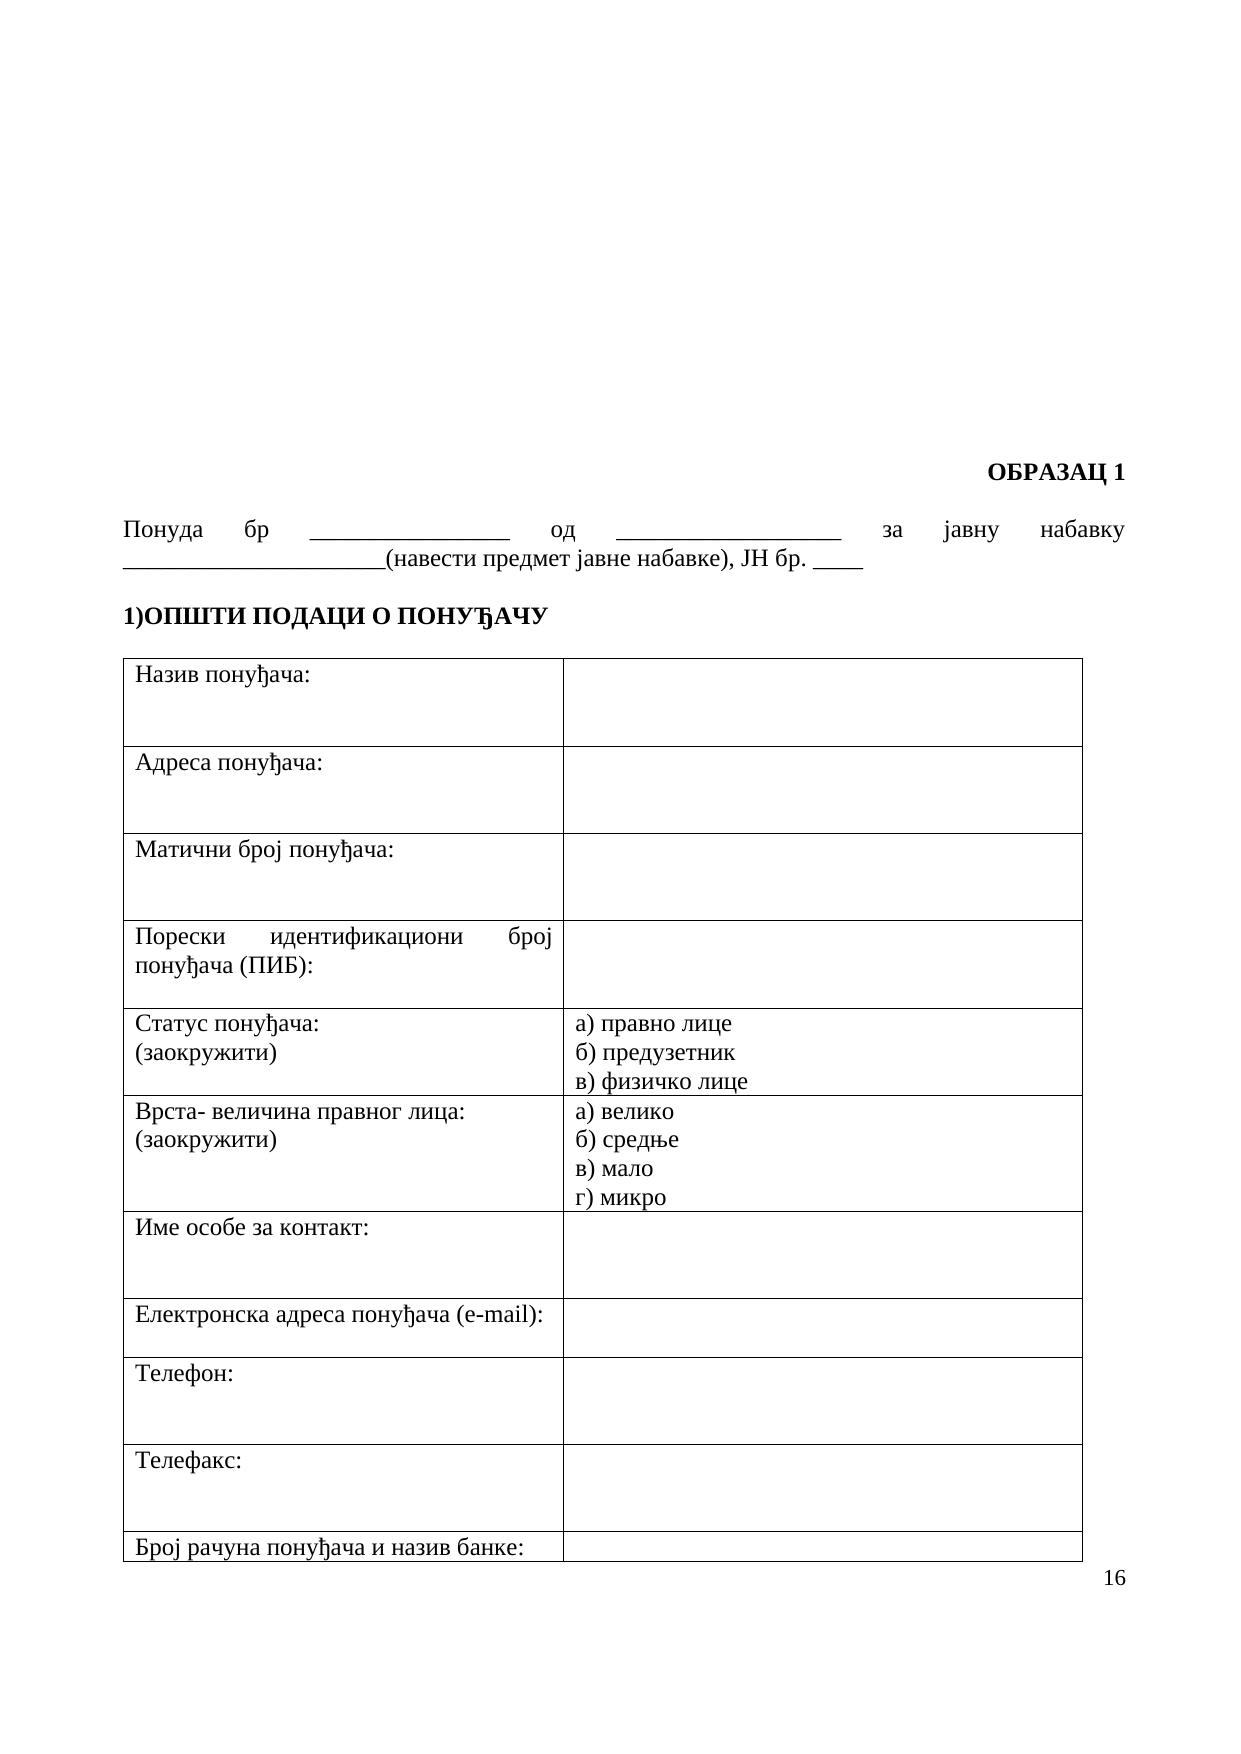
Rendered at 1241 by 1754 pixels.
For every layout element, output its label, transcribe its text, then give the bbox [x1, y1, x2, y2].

table_cell Име особе за контакт: [124, 1212, 563, 1298]
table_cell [124, 1532, 563, 1561]
table_cell Електронска адреса понуђача (e-mail): [124, 1299, 563, 1357]
table_cell [564, 1532, 1082, 1561]
table_cell Матични број понуђача: [124, 834, 563, 920]
table_cell Порески идентификациони број понуђача (ПИБ): [124, 921, 563, 1007]
table_cell [564, 1445, 1082, 1531]
table_cell [564, 1299, 1082, 1357]
table_cell [564, 834, 1082, 920]
table_cell [564, 1358, 1082, 1444]
table_cell [564, 1212, 1082, 1298]
table_cell Врста- величина правног лица: (заокружити) [124, 1096, 563, 1211]
table_cell Телефон: [124, 1358, 563, 1444]
table_cell Телефакс: [124, 1445, 563, 1531]
table_header [564, 659, 1082, 746]
table_cell Адреса понуђача: [124, 747, 563, 833]
table_cell [564, 747, 1082, 833]
table_cell Статус понуђача: (заокружити) [124, 1009, 563, 1095]
text 1)ОПШТИ ПОДАЦИ О ПОНУЂАЧУ [123, 601, 1126, 629]
text Понуда бр ________________ од __________________ за јавну набавку _____________________(навести предмет јавне набавке), ЈН бр. ____ [123, 514, 1126, 572]
text ОБРАЗАЦ 1 [123, 457, 1126, 486]
table_header Назив понуђача: [124, 659, 563, 746]
table_cell а) правно лице б) предузетник в) физичко лице [564, 1009, 1082, 1095]
table_cell [564, 921, 1082, 1007]
table_cell а) велико б) средње в) мало г) микро [564, 1096, 1082, 1211]
